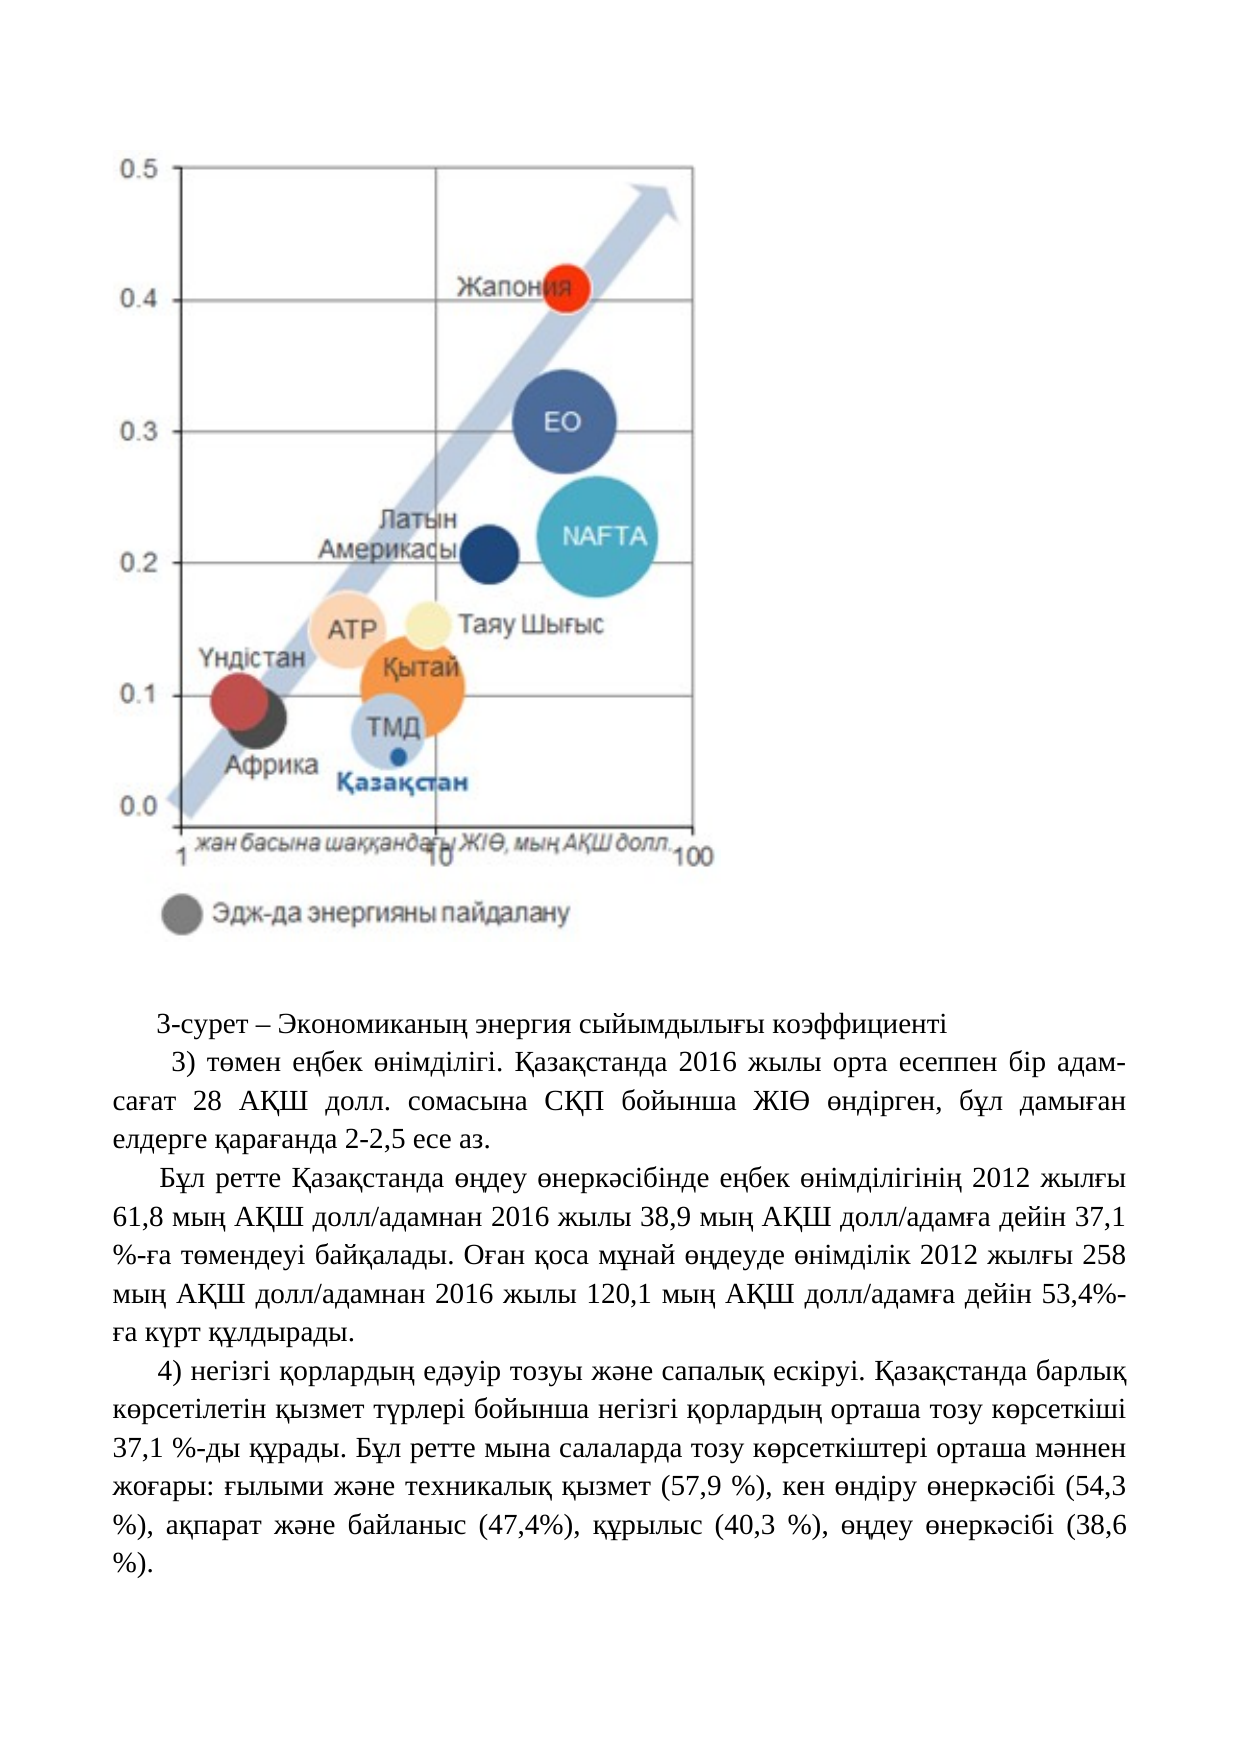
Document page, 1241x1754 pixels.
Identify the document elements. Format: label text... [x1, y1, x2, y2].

text 3) төмен еңбек өнімділігі. Қазақстанда 2016 жылы орта есеппен бір адам-сағат 28 АҚШ долл. сомасына СҚП бойынша ЖІӨ өндірген, бұл дамыған елдерге қарағанда 2-2,5 есе аз. [112, 1044, 1128, 1155]
text 3-сурет – Экономиканың энергия сыйымдылығы коэффициенті [112, 1006, 1128, 1039]
text Бұл ретте Қазақстанда өңдеу өнеркәсібінде еңбек өнімділігінің 2012 жылғы 61,8 мың АҚШ долл/адамнан 2016 жылы 38,9 мың АҚШ долл/адамға дейін 37,1 %-ға төмендеуі байқалады. Оған қоса мұнай өңдеуде өнімділік 2012 жылғы 258 мың АҚШ долл/адамнан 2016 жылы 120,1 мың АҚШ долл/адамға дейін 53,4%-ға күрт құлдырады. [112, 1160, 1128, 1348]
picture [112, 150, 721, 942]
text 4) негізгі қорлардың едәуір тозуы және сапалық ескіруі. Қазақстанда барлық көрсетілетін қызмет түрлері бойынша негізгі қорлардың орташа тозу көрсеткіші 37,1 %-ды құрады. Бұл ретте мына салаларда тозу көрсеткіштері орташа мәннен жоғары: ғылыми және техникалық қызмет (57,9 %), кен өндіру өнеркәсібі (54,3 %), ақпарат және байланыс (47,4%), құрылыс (40,3 %), өңдеу өнеркәсібі (38,6 %). [112, 1353, 1128, 1579]
